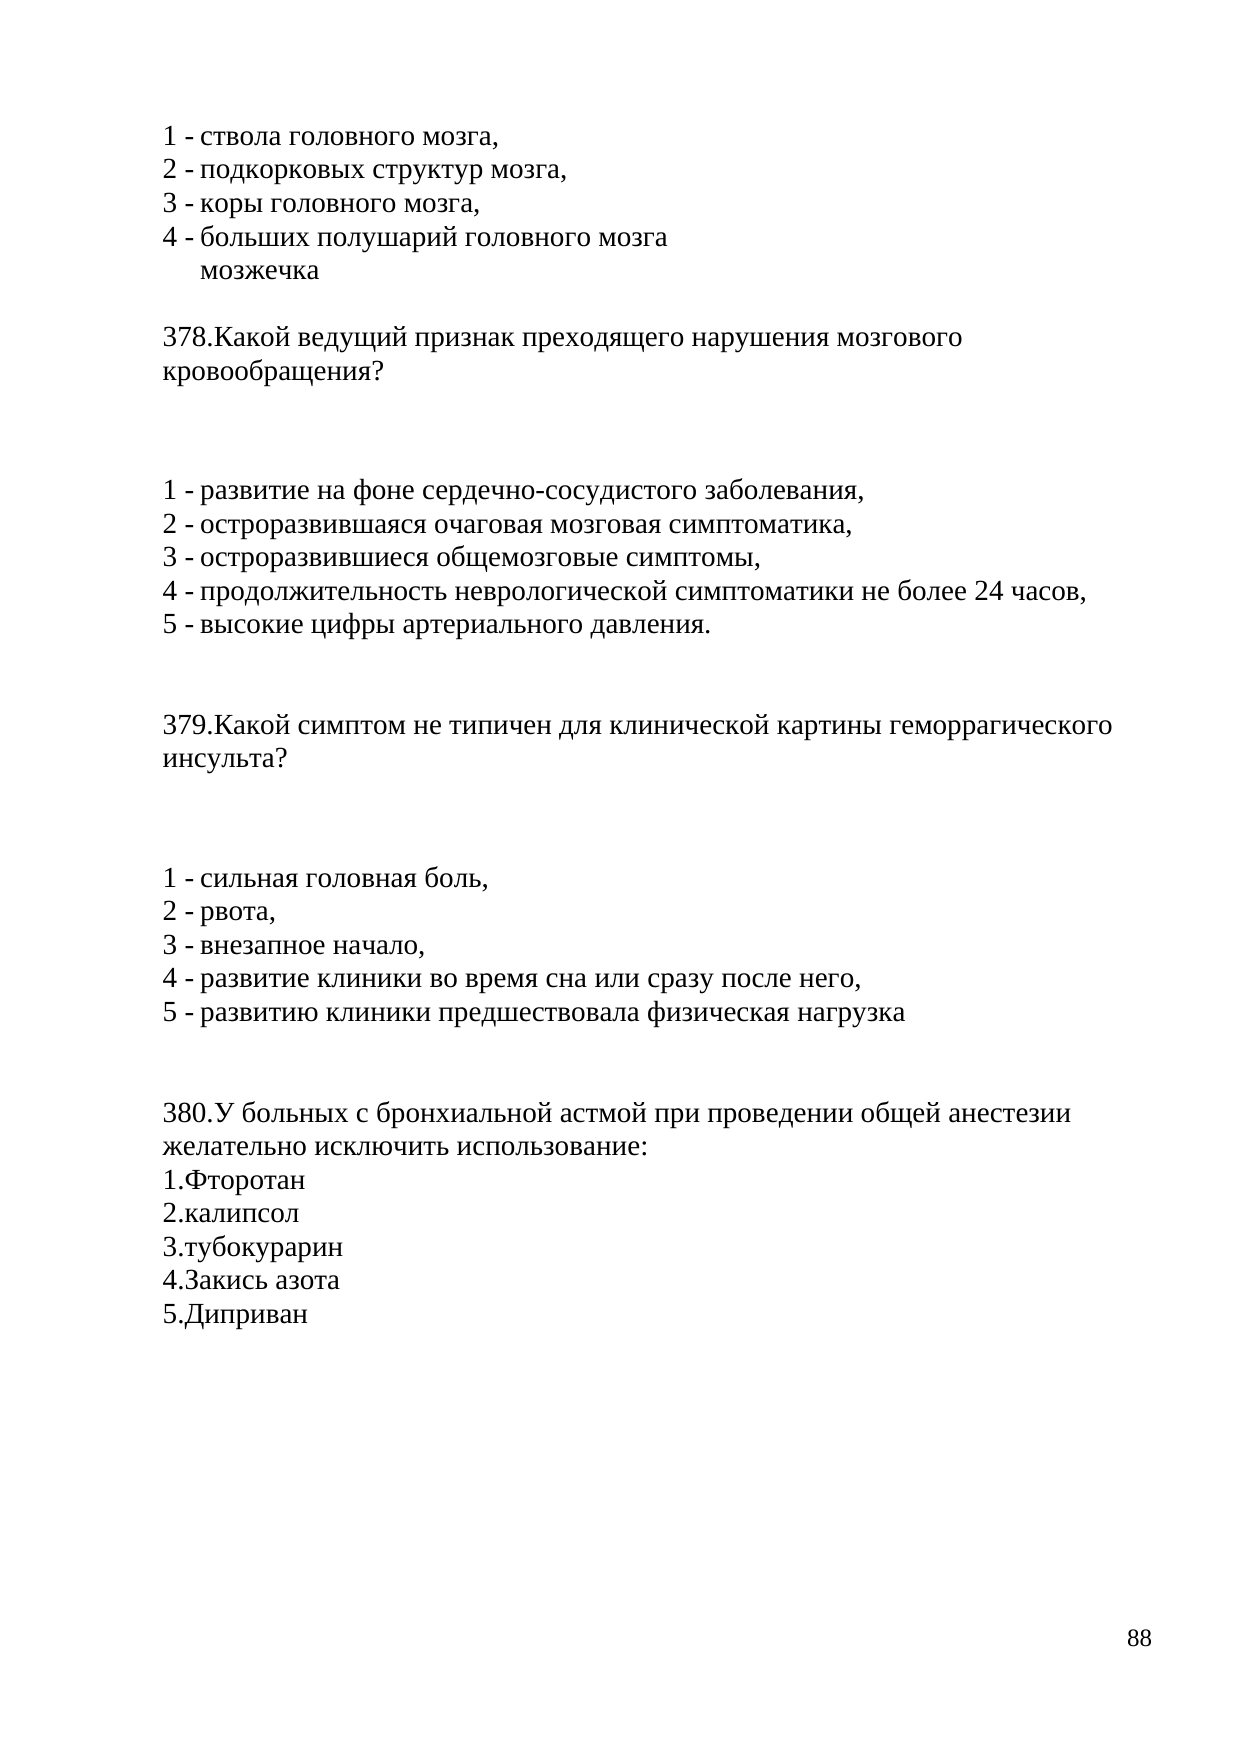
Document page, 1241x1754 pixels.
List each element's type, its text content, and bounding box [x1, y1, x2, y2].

list остроразвившаяся очаговая мозговая симптоматика, [162, 506, 1152, 539]
list развитию клиники предшествовала физическая нагрузка [162, 994, 1152, 1028]
text 5.Диприван [162, 1296, 1152, 1329]
list внезапное начало, [162, 927, 1152, 961]
list развитие на фоне сердечно-сосудистого заболевания, [162, 472, 1152, 506]
list высокие цифры артериального давления. [162, 606, 1152, 640]
list сильная головная боль, [162, 860, 1152, 893]
text 2.калипсол [162, 1195, 1152, 1229]
list рвота, [162, 893, 1152, 927]
list ствола головного мозга, [162, 118, 1152, 152]
list мозжечка [200, 252, 1152, 286]
text 378.Какой ведущий признак преходящего нарушения мозгового кровообращения? [162, 319, 1152, 386]
text 3.тубокурарин [162, 1229, 1152, 1262]
text 4.Закись азота [162, 1262, 1152, 1296]
list больших полушарий головного мозга [162, 219, 1152, 252]
list остроразвившиеся общемозговые симптомы, [162, 539, 1152, 573]
text 380.У больных с бронхиальной астмой при проведении общей анестезии желательно исключить использование: [162, 1095, 1152, 1162]
text 379.Какой симптом не типичен для клинической картины геморрагического инсульта? [162, 707, 1152, 774]
list развитие клиники во время сна или сразу после него, [162, 961, 1152, 994]
list подкорковых структур мозга, [162, 152, 1152, 185]
list продолжительность неврологической симптоматики не более 24 часов, [162, 573, 1152, 606]
list коры головного мозга, [162, 185, 1152, 219]
text 1.Фторотан [162, 1162, 1152, 1195]
